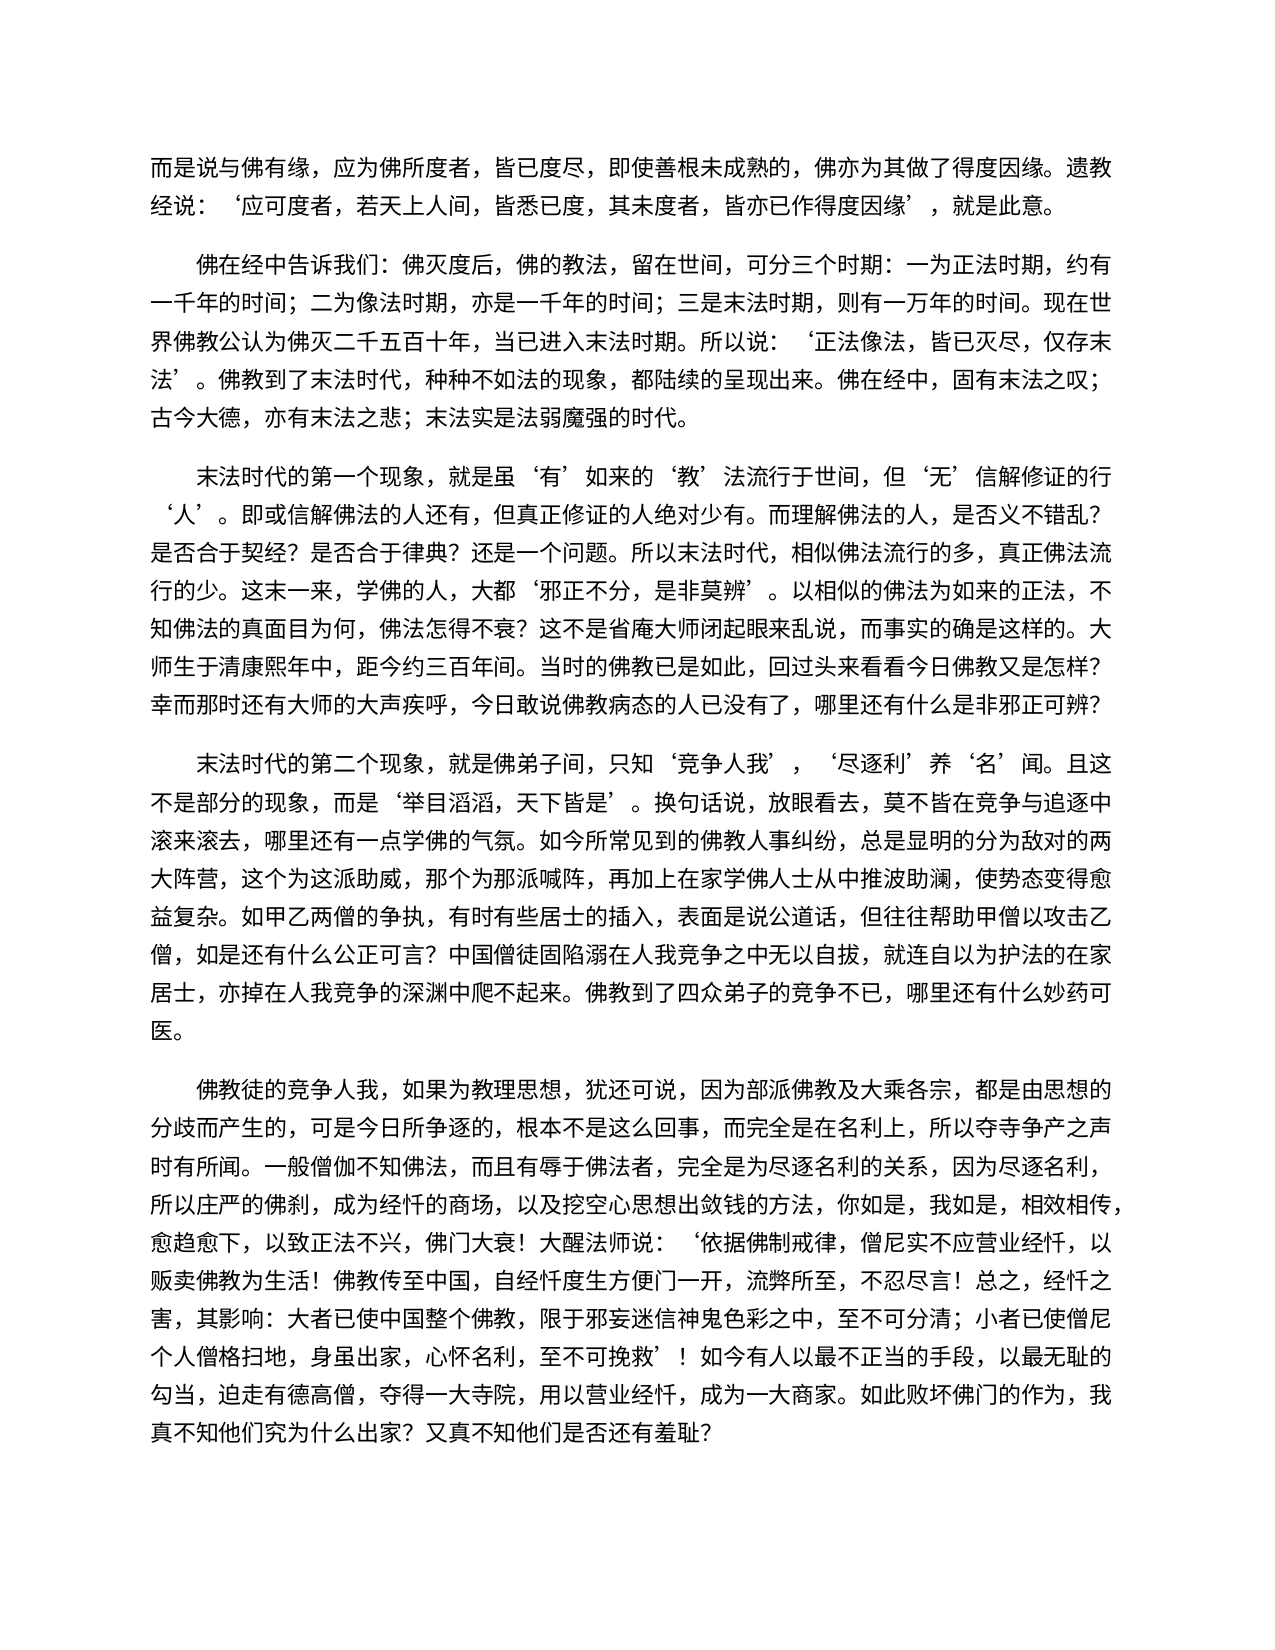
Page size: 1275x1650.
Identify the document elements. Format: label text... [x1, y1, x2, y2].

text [150, 150, 1125, 221]
text 佛在经中告诉我们：佛灭度后，佛的教法，留在世间，可分三个时期：一为正法时期，约有一千年的时间；二为像法时期，亦是一千年的时间；三是末法时期，则有一万年的时间。现在世界佛教公认为佛灭二千五百十年，当已进入末法时期。所以说：‘正法像法，皆已灭尽，仅存末法’。佛教到了末法时代，种种不如法的现象，都陆续的呈现出来。佛在经中，固有末法之叹；古今大德，亦有末法之悲；末法实是法弱魔强的时代。 [150, 247, 1125, 433]
text 末法时代的第二个现象，就是佛弟子间，只知‘竞争人我’，‘尽逐利’养‘名’闻。且这不是部分的现象，而是‘举目滔滔，天下皆是’。换句话说，放眼看去，莫不皆在竞争与追逐中滚来滚去，哪里还有一点学佛的气氛。如今所常见到的佛教人事纠纷，总是显明的分为敌对的两大阵营，这个为这派助威，那个为那派喊阵，再加上在家学佛人士从中推波助澜，使势态变得愈益复杂。如甲乙两僧的争执，有时有些居士的插入，表面是说公道话，但往往帮助甲僧以攻击乙僧，如是还有什么公正可言？中国僧徒固陷溺在人我竞争之中无以自拔，就连自以为护法的在家居士，亦掉在人我竞争的深渊中爬不起来。佛教到了四众弟子的竞争不已，哪里还有什么妙药可医。 [150, 746, 1125, 1046]
text 末法时代的第一个现象，就是虽‘有’如来的‘教’法流行于世间，但‘无’信解修证的行‘人’。即或信解佛法的人还有，但真正修证的人绝对少有。而理解佛法的人，是否义不错乱？是否合于契经？是否合于律典？还是一个问题。所以末法时代，相似佛法流行的多，真正佛法流行的少。这末一来，学佛的人，大都‘邪正不分，是非莫辨’。以相似的佛法为如来的正法，不知佛法的真面目为何，佛法怎得不衰？这不是省庵大师闭起眼来乱说，而事实的确是这样的。大师生于清康熙年中，距今约三百年间。当时的佛教已是如此，回过头来看看今日佛教又是怎样？幸而那时还有大师的大声疾呼，今日敢说佛教病态的人已没有了，哪里还有什么是非邪正可辨？ [150, 458, 1125, 721]
text 佛教徒的竞争人我，如果为教理思想，犹还可说，因为部派佛教及大乘各宗，都是由思想的分歧而产生的，可是今日所争逐的，根本不是这么回事，而完全是在名利上，所以夺寺争产之声时有所闻。一般僧伽不知佛法，而且有辱于佛法者，完全是为尽逐名利的关系，因为尽逐名利，所以庄严的佛刹，成为经忏的商场，以及挖空心思想出敛钱的方法，你如是，我如是，相效相传，愈趋愈下，以致正法不兴，佛门大衰！大醒法师说：‘依据佛制戒律，僧尼实不应营业经忏，以贩卖佛教为生活！佛教传至中国，自经忏度生方便门一开，流弊所至，不忍尽言！总之，经忏之害，其影响：大者已使中国整个佛教，限于邪妄迷信神鬼色彩之中，至不可分清；小者已使僧尼个人僧格扫地，身虽出家，心怀名利，至不可挽救’！如今有人以最不正当的手段，以最无耻的勾当，迫走有德高僧，夺得一大寺院，用以营业经忏，成为一大商家。如此败坏佛门的作为，我真不知他们究为什么出家？又真不知他们是否还有羞耻？ [150, 1072, 1125, 1448]
